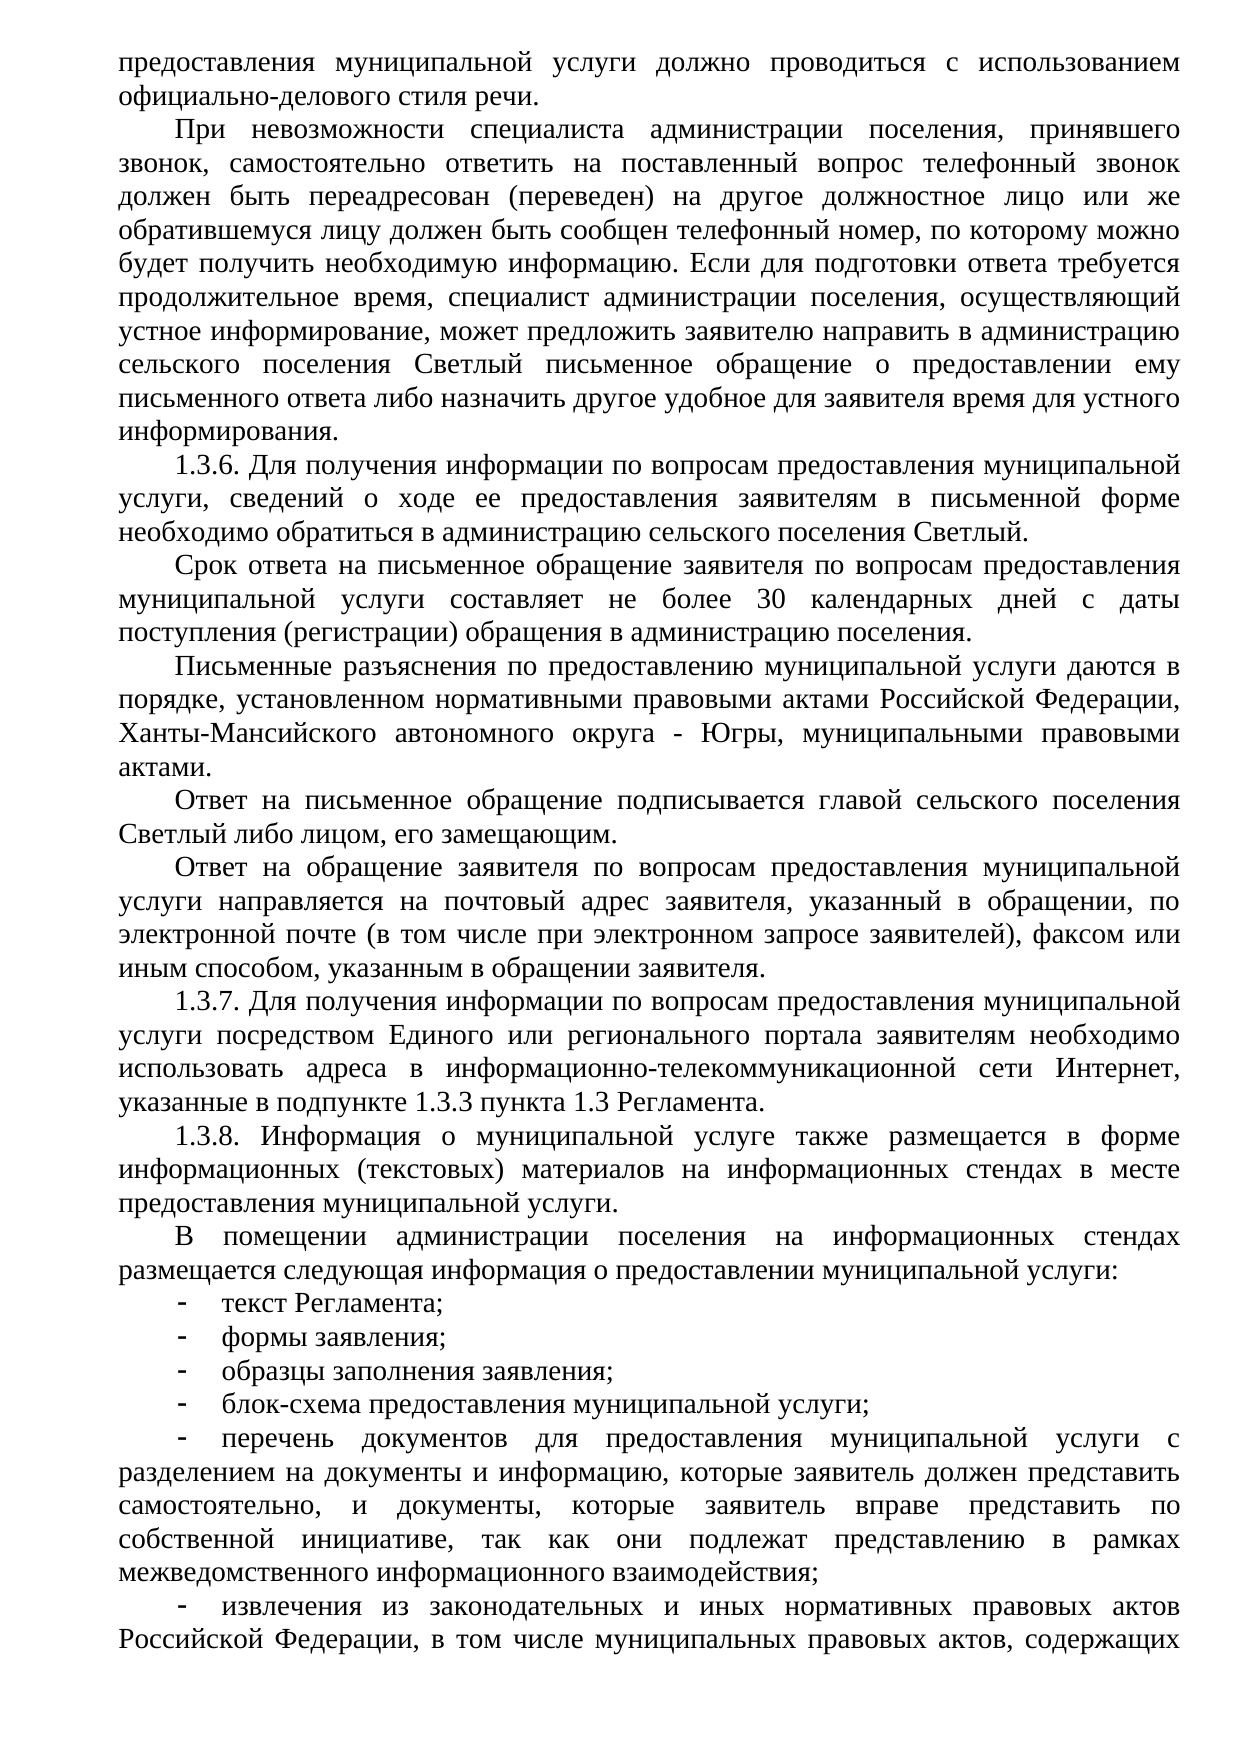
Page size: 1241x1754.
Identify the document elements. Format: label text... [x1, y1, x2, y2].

list блок-схема предоставления муниципальной услуги; [118, 1386, 1181, 1420]
text Ответ на письменное обращение подписывается главой сельского поселения Светлый либо лицом, его замещающим. [118, 782, 1181, 849]
list перечень документов для предоставления муниципальной услуги с разделением на документы и информацию, которые заявитель должен представить самостоятельно, и документы, которые заявитель вправе представить по собственной инициативе, так как они подлежат представлению в рамках межведомственного информационного взаимодействия; [118, 1420, 1181, 1588]
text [118, 44, 1181, 111]
text 1.3.6. Для получения информации по вопросам предоставления муниципальной услуги, сведений о ходе ее предоставления заявителям в письменной форме необходимо обратиться в администрацию сельского поселения Светлый. [118, 447, 1181, 547]
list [118, 1588, 1181, 1655]
text Срок ответа на письменное обращение заявителя по вопросам предоставления муниципальной услуги составляет не более 30 календарных дней с даты поступления (регистрации) обращения в администрацию поселения. [118, 547, 1181, 648]
text В помещении администрации поселения на информационных стендах размещается следующая информация о предоставлении муниципальной услуги: [118, 1218, 1181, 1285]
text Письменные разъяснения по предоставлению муниципальной услуги даются в порядке, установленном нормативными правовыми актами Российской Федерации, Ханты-Мансийского автономного округа - Югры, муниципальными правовыми актами. [118, 648, 1181, 782]
text Ответ на обращение заявителя по вопросам предоставления муниципальной услуги направляется на почтовый адрес заявителя, указанный в обращении, по электронной почте (в том числе при электронном запросе заявителей), факсом или иным способом, указанным в обращении заявителя. [118, 849, 1181, 983]
text 1.3.8. Информация о муниципальной услуге также размещается в форме информационных (текстовых) материалов на информационных стендах в месте предоставления муниципальной услуги. [118, 1118, 1181, 1218]
list формы заявления; [118, 1319, 1181, 1353]
text При невозможности специалиста администрации поселения, принявшего звонок, самостоятельно ответить на поставленный вопрос телефонный звонок должен быть переадресован (переведен) на другое должностное лицо или же обратившемуся лицу должен быть сообщен телефонный номер, по которому можно будет получить необходимую информацию. Если для подготовки ответа требуется продолжительное время, специалист администрации поселения, осуществляющий устное информирование, может предложить заявителю направить в администрацию сельского поселения Светлый письменное обращение о предоставлении ему письменного ответа либо назначить другое удобное для заявителя время для устного информирования. [118, 111, 1181, 447]
list текст Регламента; [118, 1285, 1181, 1319]
list образцы заполнения заявления; [118, 1353, 1181, 1386]
text 1.3.7. Для получения информации по вопросам предоставления муниципальной услуги посредством Единого или регионального портала заявителям необходимо использовать адреса в информационно-телекоммуникационной сети Интернет, указанные в подпункте 1.3.3 пункта 1.3 Регламента. [118, 983, 1181, 1118]
